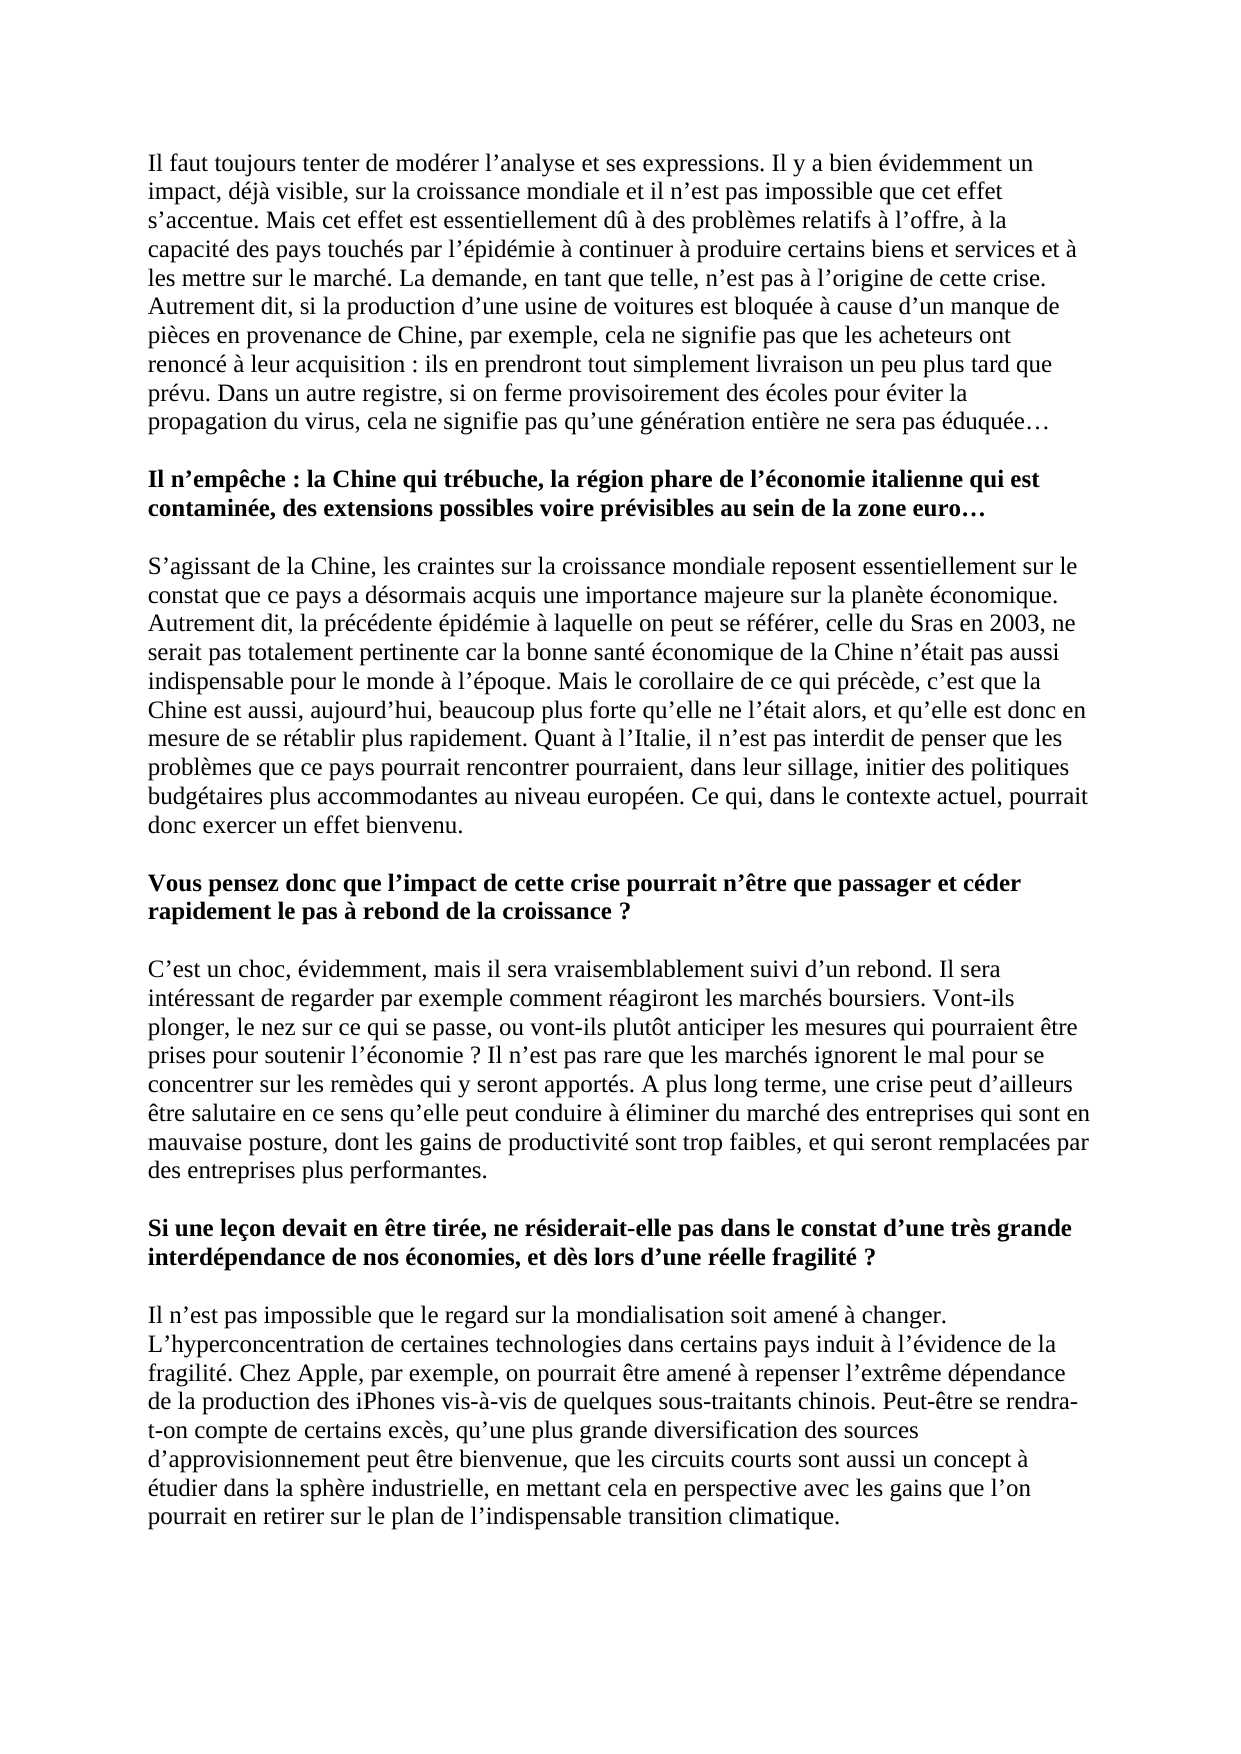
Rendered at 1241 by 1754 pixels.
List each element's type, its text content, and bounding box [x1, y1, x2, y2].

text C’est un choc, évidemment, mais il sera vraisemblablement suivi d’un rebond. Il sera intéressant de regarder par exemple comment réagiront les marchés boursiers. Vont-ils plonger, le nez sur ce qui se passe, ou vont-ils plutôt anticiper les mesures qui pourraient être prises pour soutenir l’économie ? Il n’est pas rare que les marchés ignorent le mal pour se concentrer sur les remèdes qui y seront apportés. A plus long terme, une crise peut d’ailleurs être salutaire en ce sens qu’elle peut conduire à éliminer du marché des entreprises qui sont en mauvaise posture, dont les gains de productivité sont trop faibles, et qui seront remplacées par des entreprises plus performantes. [148, 954, 1093, 1184]
text Il faut toujours tenter de modérer l’analyse et ses expressions. Il y a bien évidemment un impact, déjà visible, sur la croissance mondiale et il n’est pas impossible que cet effet s’accentue. Mais cet effet est essentiellement dû à des problèmes relatifs à l’offre, à la capacité des pays touchés par l’épidémie à continuer à produire certains biens et services et à les mettre sur le marché. La demande, en tant que telle, n’est pas à l’origine de cette crise. Autrement dit, si la production d’une usine de voitures est bloquée à cause d’un manque de pièces en provenance de Chine, par exemple, cela ne signifie pas que les acheteurs ont renoncé à leur acquisition : ils en prendront tout simplement livraison un peu plus tard que prévu. Dans un autre registre, si on ferme provisoirement des écoles pour éviter la propagation du virus, cela ne signifie pas qu’une génération entière ne sera pas éduquée… [148, 148, 1093, 435]
text Il n’empêche : la Chine qui trébuche, la région phare de l’économie italienne qui est contaminée, des extensions possibles voire prévisibles au sein de la zone euro… [148, 464, 1093, 522]
text S’agissant de la Chine, les craintes sur la croissance mondiale reposent essentiellement sur le constat que ce pays a désormais acquis une importance majeure sur la planète économique. Autrement dit, la précédente épidémie à laquelle on peut se référer, celle du Sras en 2003, ne serait pas totalement pertinente car la bonne santé économique de la Chine n’était pas aussi indispensable pour le monde à l’époque. Mais le corollaire de ce qui précède, c’est que la Chine est aussi, aujourd’hui, beaucoup plus forte qu’elle ne l’était alors, et qu’elle est donc en mesure de se rétablir plus rapidement. Quant à l’Italie, il n’est pas interdit de penser que les problèmes que ce pays pourrait rencontrer pourraient, dans leur sillage, initier des politiques budgétaires plus accommodantes au niveau européen. Ce qui, dans le contexte actuel, pourrait donc exercer un effet bienvenu. [148, 551, 1093, 838]
text Si une leçon devait en être tirée, ne résiderait-elle pas dans le constat d’une très grande interdépendance de nos économies, et dès lors d’une réelle fragilité ? [148, 1213, 1093, 1271]
text Il n’est pas impossible que le regard sur la mondialisation soit amené à changer. L’hyperconcentration de certaines technologies dans certains pays induit à l’évidence de la fragilité. Chez Apple, par exemple, on pourrait être amené à repenser l’extrême dépendance de la production des iPhones vis-à-vis de quelques sous-traitants chinois. Peut-être se rendra-t-on compte de certains excès, qu’une plus grande diversification des sources d’approvisionnement peut être bienvenue, que les circuits courts sont aussi un concept à étudier dans la sphère industrielle, en mettant cela en perspective avec les gains que l’on pourrait en retirer sur le plan de l’indispensable transition climatique. [148, 1300, 1093, 1530]
text Vous pensez donc que l’impact de cette crise pourrait n’être que passager et céder rapidement le pas à rebond de la croissance ? [148, 868, 1093, 925]
